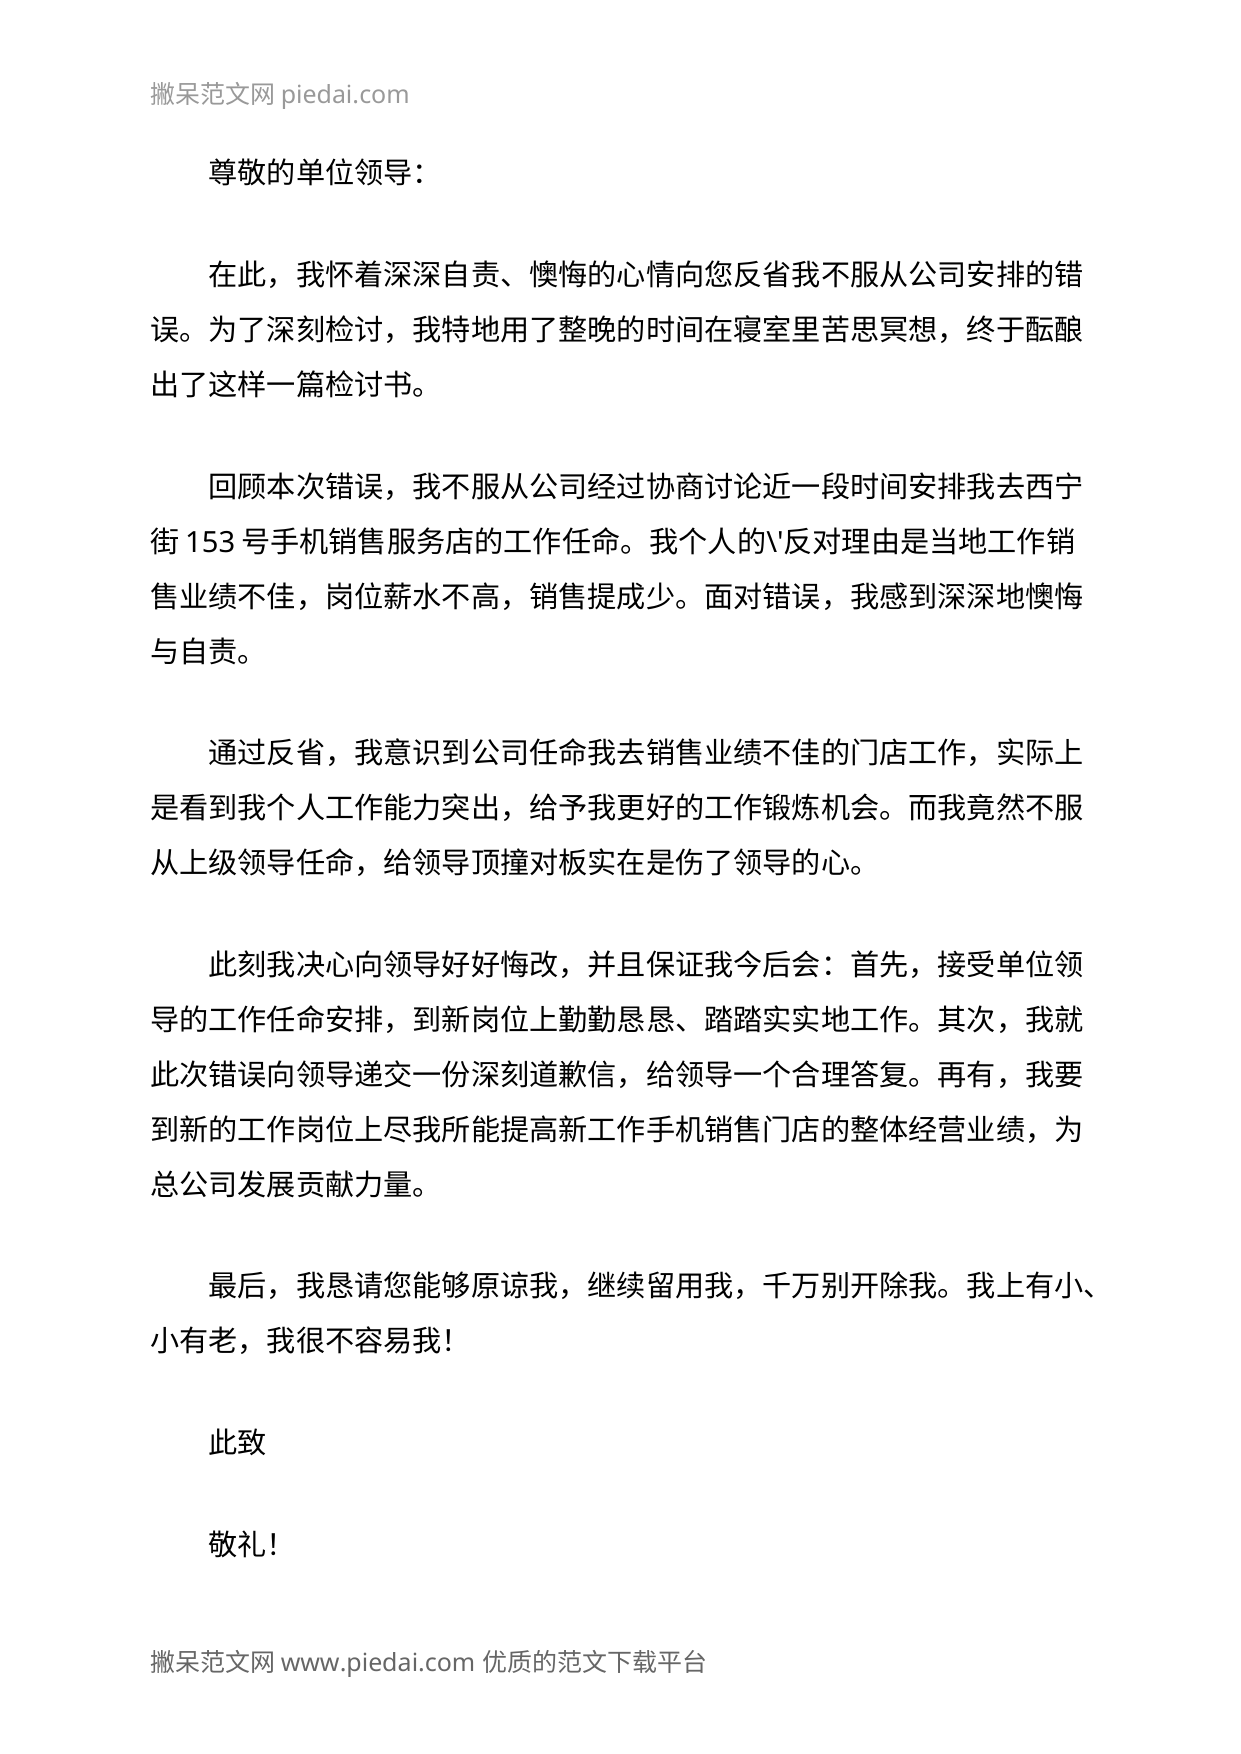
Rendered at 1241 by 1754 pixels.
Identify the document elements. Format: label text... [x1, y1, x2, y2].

text 通过反省，我意识到公司任命我去销售业绩不佳的门店工作，实际上是看到我个人工作能力突出，给予我更好的工作锻炼机会。而我竟然不服从上级领导任命，给领导顶撞对板实在是伤了领导的心。 [150, 730, 1090, 882]
text 敬礼！ [150, 1521, 1090, 1563]
text 此刻我决心向领导好好悔改，并且保证我今后会：首先，接受单位领导的工作任命安排，到新岗位上勤勤恳恳、踏踏实实地工作。其次，我就此次错误向领导递交一份深刻道歉信，给领导一个合理答复。再有，我要到新的工作岗位上尽我所能提高新工作手机销售门店的整体经营业绩，为总公司发展贡献力量。 [150, 941, 1090, 1203]
text 尊敬的单位领导： [150, 150, 1090, 192]
text 回顾本次错误，我不服从公司经过协商讨论近一段时间安排我去西宁街153号手机销售服务店的工作任命。我个人的\'反对理由是当地工作销售业绩不佳，岗位薪水不高，销售提成少。面对错误，我感到深深地懊悔与自责。 [150, 463, 1090, 670]
text 最后，我恳请您能够原谅我，继续留用我，千万别开除我。我上有小、小有老，我很不容易我！ [150, 1263, 1090, 1360]
text 在此，我怀着深深自责、懊悔的心情向您反省我不服从公司安排的错误。为了深刻检讨，我特地用了整晚的时间在寝室里苦思冥想，终于酝酿出了这样一篇检讨书。 [150, 252, 1090, 404]
text 此致 [150, 1419, 1090, 1462]
